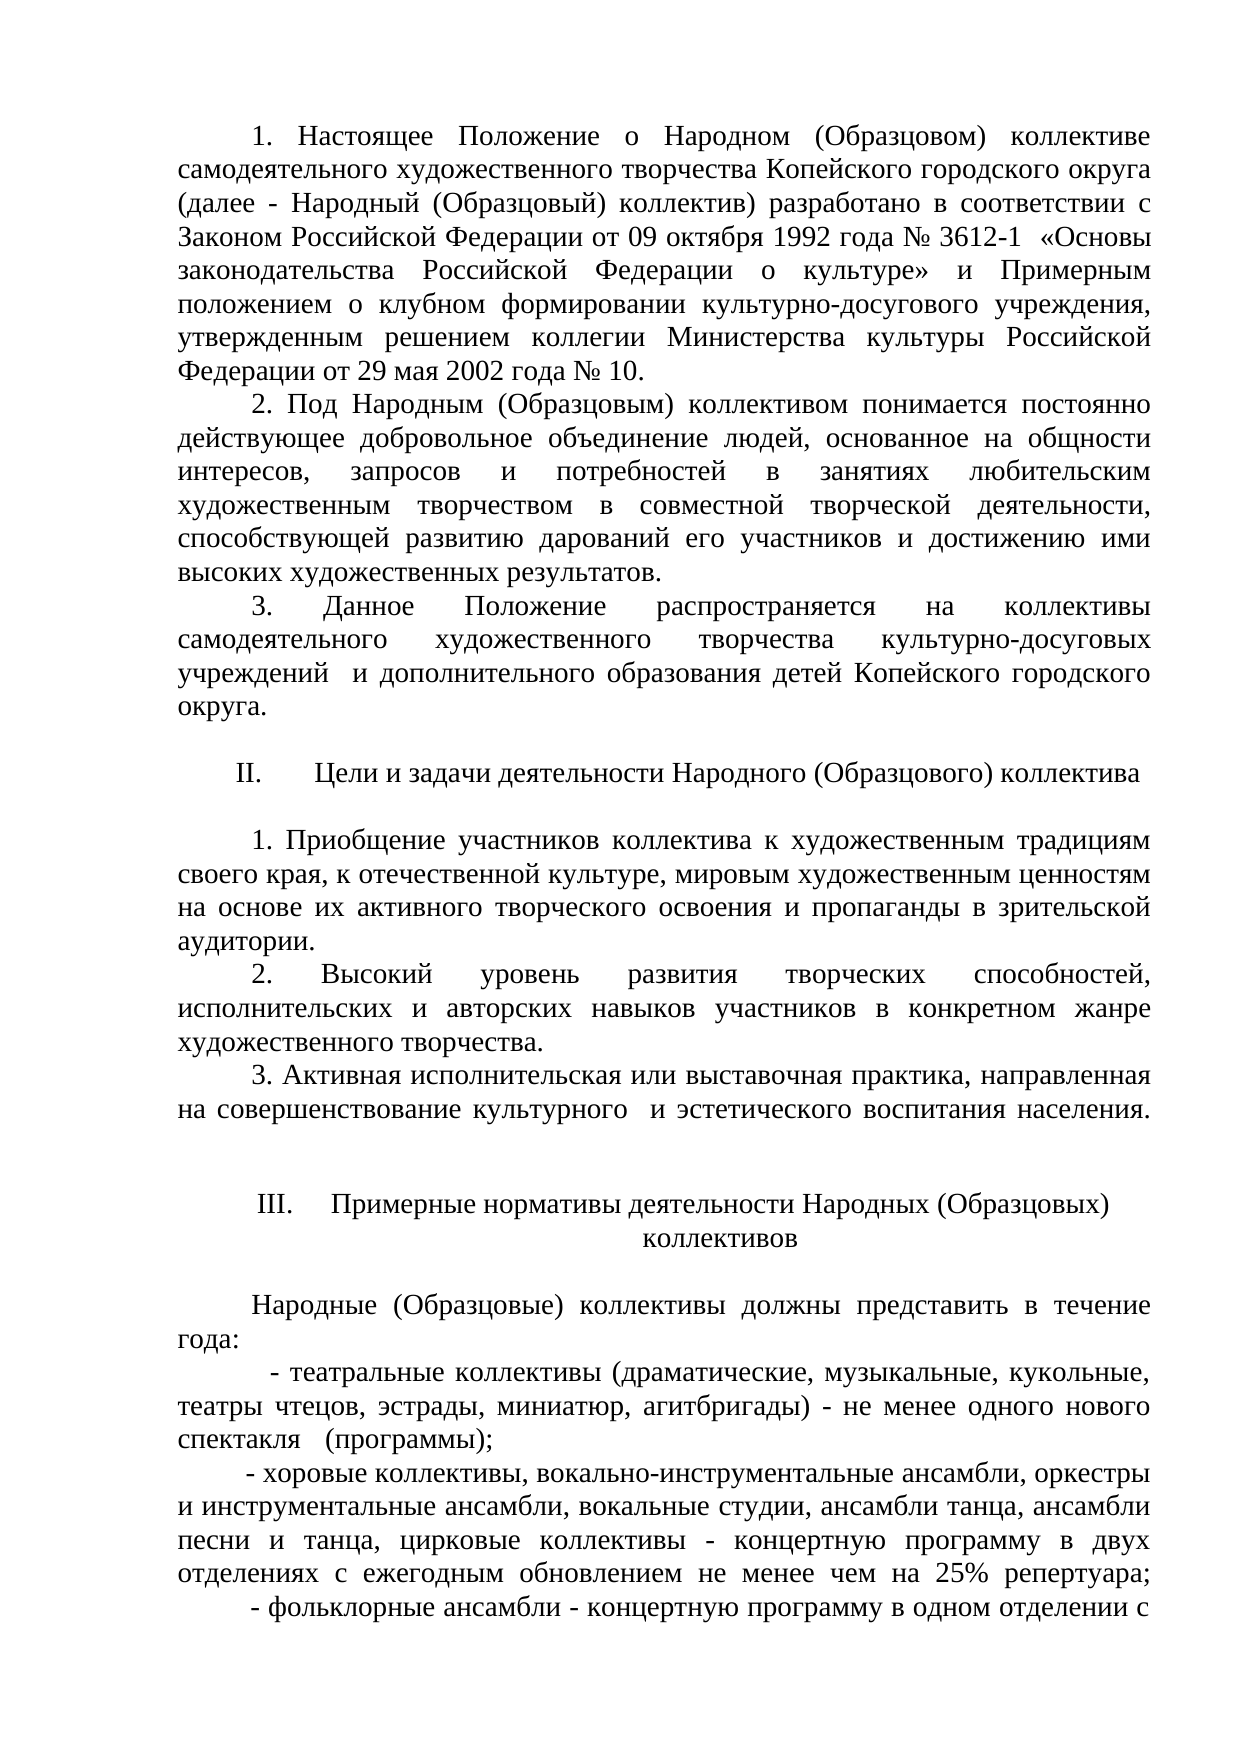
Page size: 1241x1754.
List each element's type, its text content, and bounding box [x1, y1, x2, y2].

text 1. Приобщение участников коллектива к художественным традициям своего края, к отечественной культуре, мировым художественным ценностям на основе их активного творческого освоения и пропаганды в зрительской аудитории. [177, 822, 1152, 957]
list Примерные нормативы деятельности Народных (Образцовых) коллективов [251, 1187, 1152, 1254]
text 3. Активная исполнительская или выставочная практика, направленная на совершенствование культурного и эстетического воспитания населения. [177, 1057, 1152, 1187]
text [177, 1287, 1152, 1623]
text 1. Настоящее Положение о Народном (Образцовом) коллективе самодеятельного художественного творчества Копейского городского округа (далее - Народный (Образцовый) коллектив) разработано в соответствии с Законом Российской Федерации от 09 октября 1992 года № 3612-1 «Основы законодательства Российской Федерации о культуре» и Примерным положением о клубном формировании культурно-досугового учреждения, утвержденным решением коллегии Министерства культуры Российской Федерации от 29 мая 2002 года № 10. [177, 118, 1152, 386]
list Цели и задачи деятельности Народного (Образцового) коллектива [251, 755, 1152, 789]
text 3. Данное Положение распространяется на коллективы самодеятельного художественного творчества культурно-досуговых учреждений и дополнительного образования детей Копейского городского округа. [177, 588, 1152, 722]
text 2. Под Народным (Образцовым) коллективом понимается постоянно действующее добровольное объединение людей, основанное на общности интересов, запросов и потребностей в занятиях любительским художественным творчеством в совместной творческой деятельности, способствующей развитию дарований его участников и достижению ими высоких художественных результатов. [177, 386, 1152, 588]
text 2. Высокий уровень развития творческих способностей, исполнительских и авторских навыков участников в конкретном жанре художественного творчества. [177, 957, 1152, 1057]
